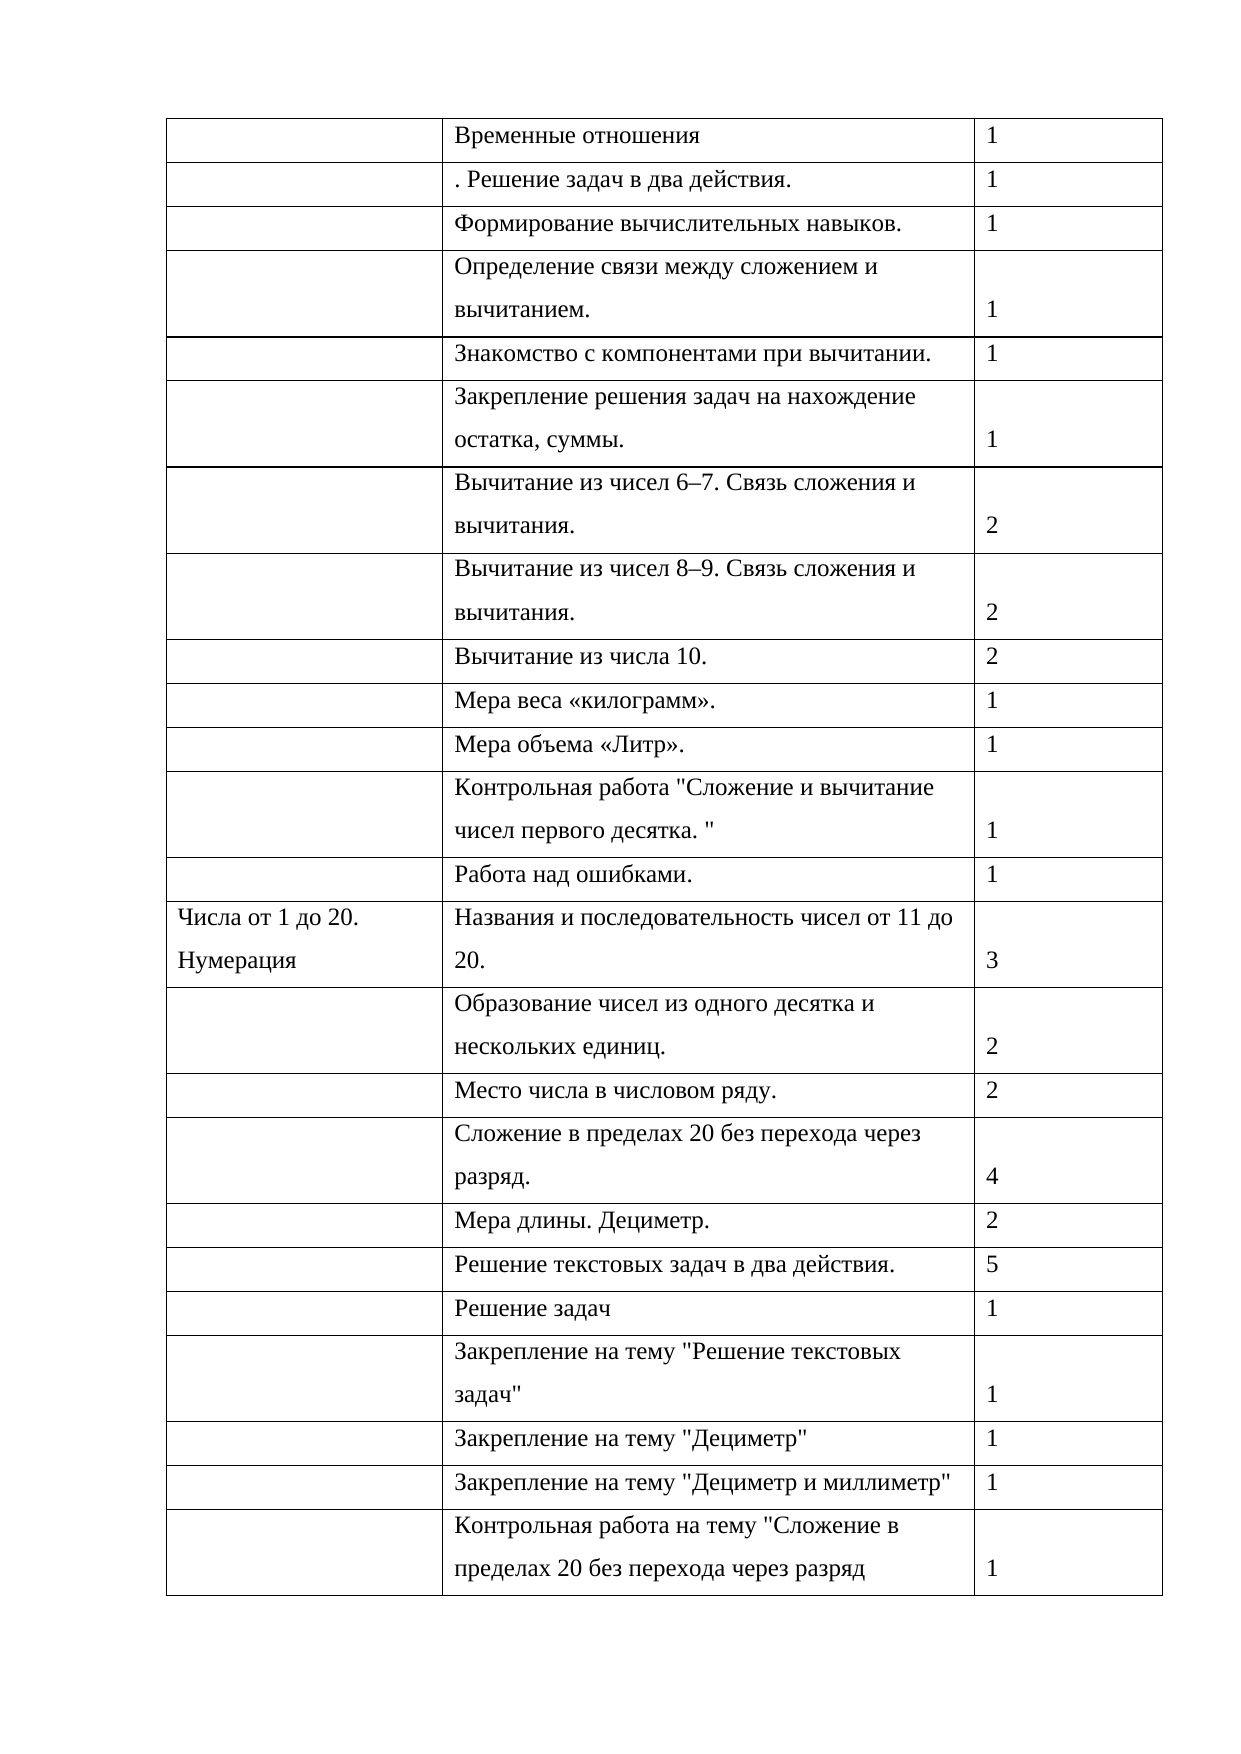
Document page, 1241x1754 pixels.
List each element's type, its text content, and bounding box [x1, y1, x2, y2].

table_cell Закрепление на тему "Решение текстовых задач" [443, 1336, 974, 1421]
table_cell Закрепление решения задач на нахождение остатка, суммы. [443, 381, 974, 466]
table_cell 1 [975, 1292, 1162, 1335]
table_cell [167, 858, 442, 901]
table_cell Контрольная работа на тему "Сложение в пределах 20 без перехода через разряд [443, 1510, 974, 1595]
table_cell Формирование вычислительных навыков. [443, 207, 974, 250]
table_cell [167, 163, 442, 206]
table_cell [167, 1466, 442, 1509]
table_cell Место числа в числовом ряду. [443, 1074, 974, 1117]
table_cell 1 [975, 1466, 1162, 1509]
table_cell Закрепление на тему "Дециметр и миллиметр" [443, 1466, 974, 1509]
table_cell 1 [975, 338, 1162, 380]
table_cell 1 [975, 728, 1162, 771]
table_cell 1 [975, 772, 1162, 857]
table_cell Мера объема «Литр». [443, 728, 974, 771]
table_cell 1 [975, 207, 1162, 250]
table_cell Вычитание из чисел 8–9. Связь сложения и вычитания. [443, 554, 974, 638]
table_cell 2 [975, 1204, 1162, 1247]
table_cell [167, 1292, 442, 1335]
table_cell [167, 684, 442, 727]
table_cell Решение текстовых задач в два действия. [443, 1248, 974, 1291]
table_cell 3 [975, 902, 1162, 987]
table_cell Временные отношения [443, 119, 974, 162]
table_cell Сложение в пределах 20 без перехода через разряд. [443, 1118, 974, 1203]
table_cell [167, 119, 442, 162]
table_cell Определение связи между сложением и вычитанием. [443, 251, 974, 336]
table_cell 1 [975, 119, 1162, 162]
table_cell [167, 1510, 442, 1595]
table_cell [167, 772, 442, 857]
table_cell [167, 640, 442, 683]
table_cell [167, 1422, 442, 1465]
table_cell Закрепление на тему "Дециметр" [443, 1422, 974, 1465]
table_cell Вычитание из числа 10. [443, 640, 974, 683]
table_cell [167, 381, 442, 466]
table_cell [167, 468, 442, 552]
table_cell Числа от 1 до 20. Нумерация [167, 902, 442, 987]
table_cell 2 [975, 640, 1162, 683]
table_cell 4 [975, 1118, 1162, 1203]
table_cell 1 [975, 684, 1162, 727]
table_cell Работа над ошибками. [443, 858, 974, 901]
table_cell Знакомство с компонентами при вычитании. [443, 338, 974, 380]
table_cell 1 [975, 163, 1162, 206]
table_cell Контрольная работа "Сложение и вычитание чисел первого десятка. " [443, 772, 974, 857]
table_cell 1 [975, 381, 1162, 466]
table_cell [167, 1118, 442, 1203]
table_cell [167, 338, 442, 380]
table_cell [167, 1204, 442, 1247]
table_cell [167, 1074, 442, 1117]
table_cell Решение задач [443, 1292, 974, 1335]
table_cell 2 [975, 1074, 1162, 1117]
table_cell [167, 251, 442, 336]
table_cell Названия и последовательность чисел от 11 до 20. [443, 902, 974, 987]
table_cell [167, 554, 442, 638]
table_cell 1 [975, 1336, 1162, 1421]
table_cell . Решение задач в два действия. [443, 163, 974, 206]
table_cell [167, 1336, 442, 1421]
table_cell 1 [975, 858, 1162, 901]
table_cell Образование чисел из одного десятка и нескольких единиц. [443, 988, 974, 1073]
table_cell 1 [975, 1422, 1162, 1465]
table_cell 5 [975, 1248, 1162, 1291]
table_cell [167, 988, 442, 1073]
table_cell 1 [975, 251, 1162, 336]
table_cell 2 [975, 988, 1162, 1073]
table_cell 2 [975, 554, 1162, 638]
table_cell Мера веса «килограмм». [443, 684, 974, 727]
table_cell Вычитание из чисел 6–7. Связь сложения и вычитания. [443, 468, 974, 552]
table_cell Мера длины. Дециметр. [443, 1204, 974, 1247]
table_cell [167, 728, 442, 771]
table_cell [167, 207, 442, 250]
table_cell 1 [975, 1510, 1162, 1595]
table_cell 2 [975, 468, 1162, 552]
table_cell [167, 1248, 442, 1291]
